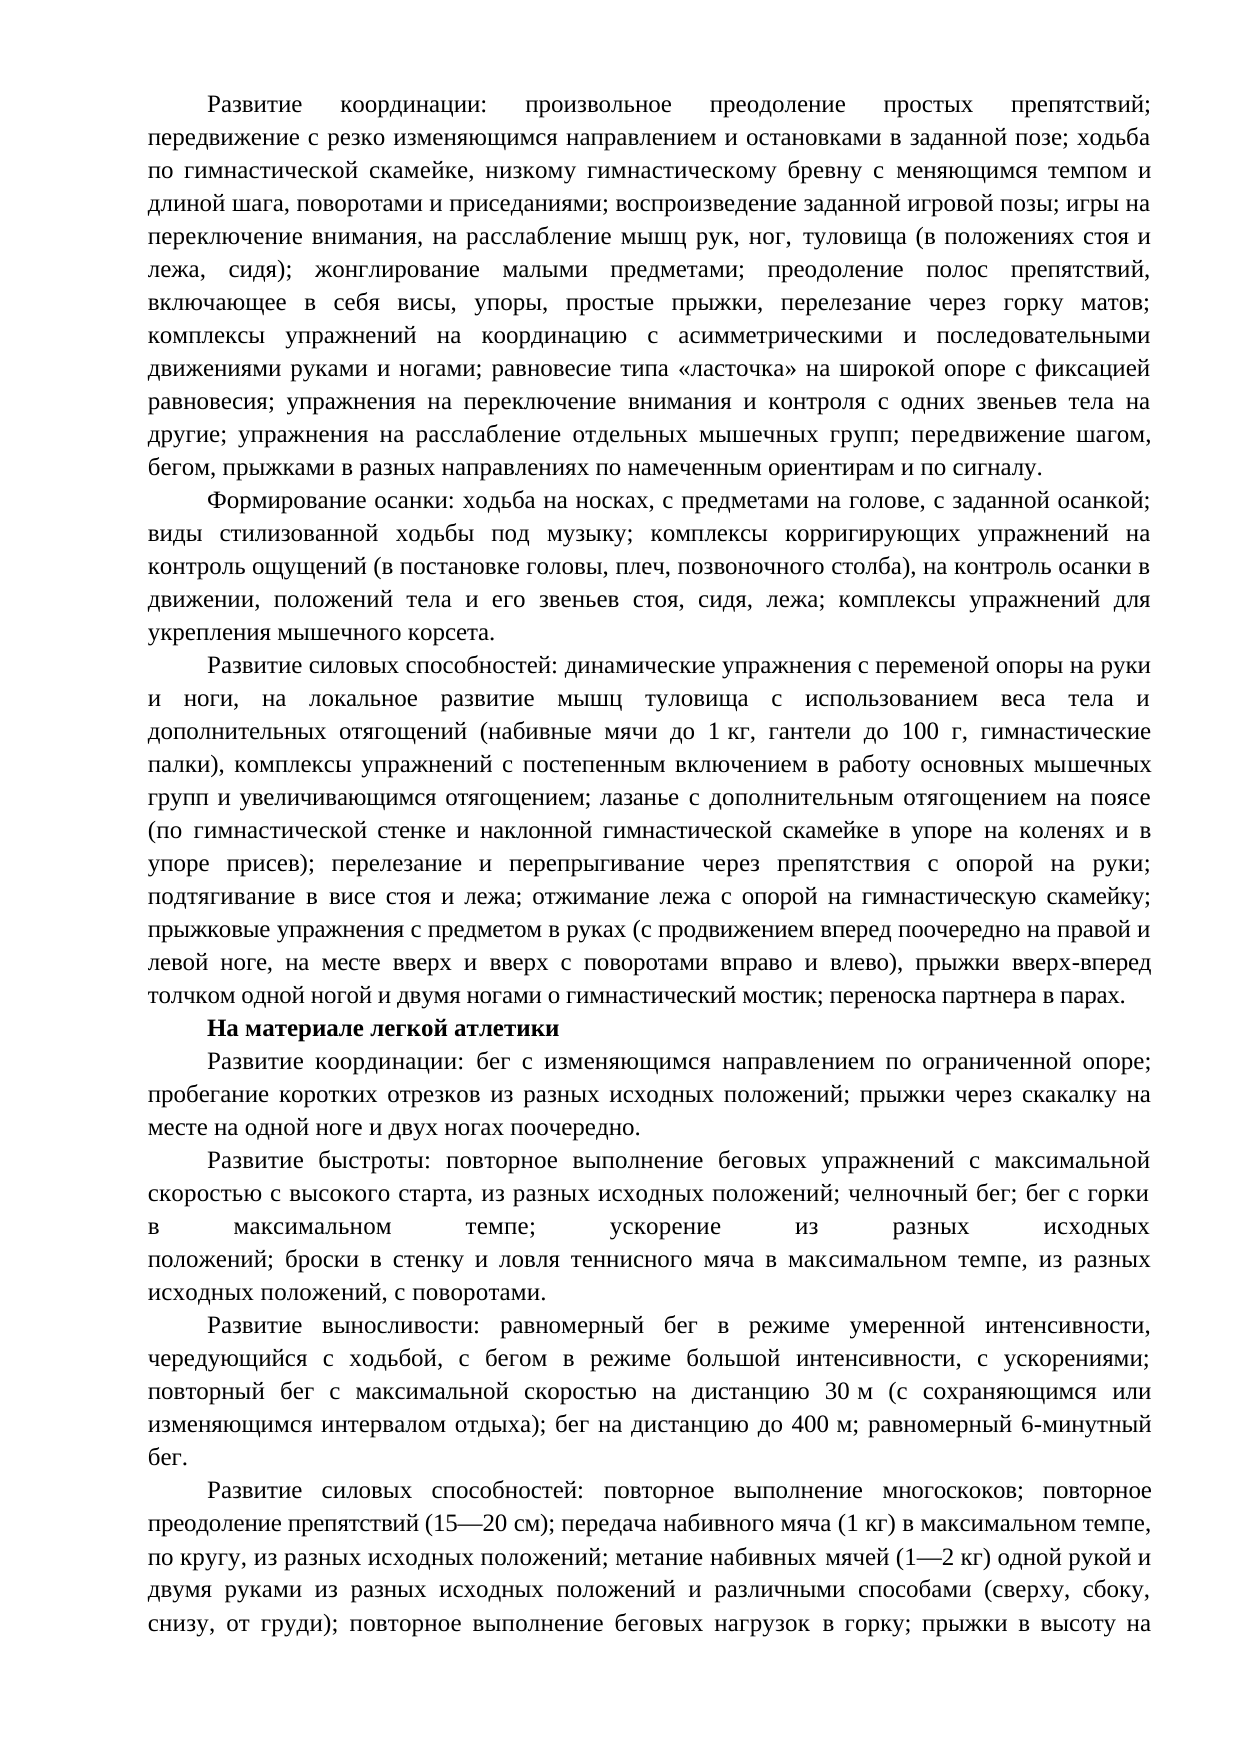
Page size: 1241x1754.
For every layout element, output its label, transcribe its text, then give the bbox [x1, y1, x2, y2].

text Развитие силовых способностей: динамические упражнения с переменой опоры на руки и ноги, на локальное развитие мышц туловища с использованием веса тела и дополнительных отягощений (набивные мячи до 1 кг, гантели до 100 г, гимнастические палки), комплексы упражнений с постепенным включением в работу основных мышечных групп и увеличивающимся отягощением; лазанье с дополнительным отягощением на поясе (по гимнастической стенке и наклонной гимнастической скамейке в упоре на коленях и в упоре присев); перелезание и перепрыгивание через препятствия с опорой на руки; подтягивание в висе стоя и лежа; отжимание лежа с опорой на гимнастическую скамейку; прыжковые упражнения с предметом в руках (с продвижением вперед поочередно на правой и левой ноге, на месте вверх и вверх с поворотами вправо и влево), прыжки вверх-вперед толчком одной ногой и двумя ногами о гимнастический мостик; переноска партнера в парах. [148, 650, 1152, 1009]
text Развитие координации: бег с изменяющимся направлением по ограниченной опоре; пробегание коротких отрезков из разных исходных положений; прыжки через скакалку на месте на одной ноге и двух ногах поочередно. [148, 1046, 1152, 1141]
text На материале легкой атлетики [148, 1013, 1152, 1042]
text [148, 1476, 1152, 1636]
text Развитие координации: произвольное преодоление простых препятствий; передвижение с резко изменяющимся направлением и остановками в заданной позе; ходьба по гимнастической скамейке, низкому гимнастическому бревну с меняющимся темпом и длиной шага, поворотами и приседаниями; воспроизведение заданной игровой позы; игры на переключение внимания, на расслабление мышц рук, ног, туловища (в положениях стоя и лежа, сидя); жонглирование малыми предметами; преодоление полос препятствий, включающее в себя висы, упоры, простые прыжки, перелезание через горку матов; комплексы упражнений на координацию с асимметрическими и последовательными движениями руками и ногами; равновесие типа «ласточка» на широкой опоре с фиксацией равновесия; упражнения на переключение внимания и контроля с одних звеньев тела на другие; упражнения на расслабление отдельных мышечных групп; передвижение шагом, бегом, прыжками в разных направлениях по намеченным ориентирам и по сигналу. [148, 89, 1152, 481]
text Развитие выносливости: равномерный бег в режиме умеренной интенсивности, чередующийся с ходьбой, с бегом в режиме большой интенсивности, с ускорениями; повторный бег с максимальной скоростью на дистанцию 30 м (с сохраняющимся или изменяющимся интервалом отдыха); бег на дистанцию до 400 м; равномерный 6-минутный бег. [148, 1310, 1152, 1471]
text Развитие быстроты: повторное выполнение беговых упражнений с максимальной скоростью с высокого старта, из разных исходных положений; челночный бег; бег с горки в максимальном темпе; ускорение из разных исходных положений; броски в стенку и ловля теннисного мяча в максимальном темпе, из разных исходных положений, с поворотами. [148, 1145, 1152, 1306]
text Формирование осанки: ходьба на носках, с предметами на голове, с заданной осанкой; виды стилизованной ходьбы под музыку; комплексы корригирующих упражнений на контроль ощущений (в постановке головы, плеч, позвоночного столба), на контроль осанки в движении, положений тела и его звеньев стоя, сидя, лежа; комплексы упражнений для укрепления мышечного корсета. [148, 485, 1152, 646]
